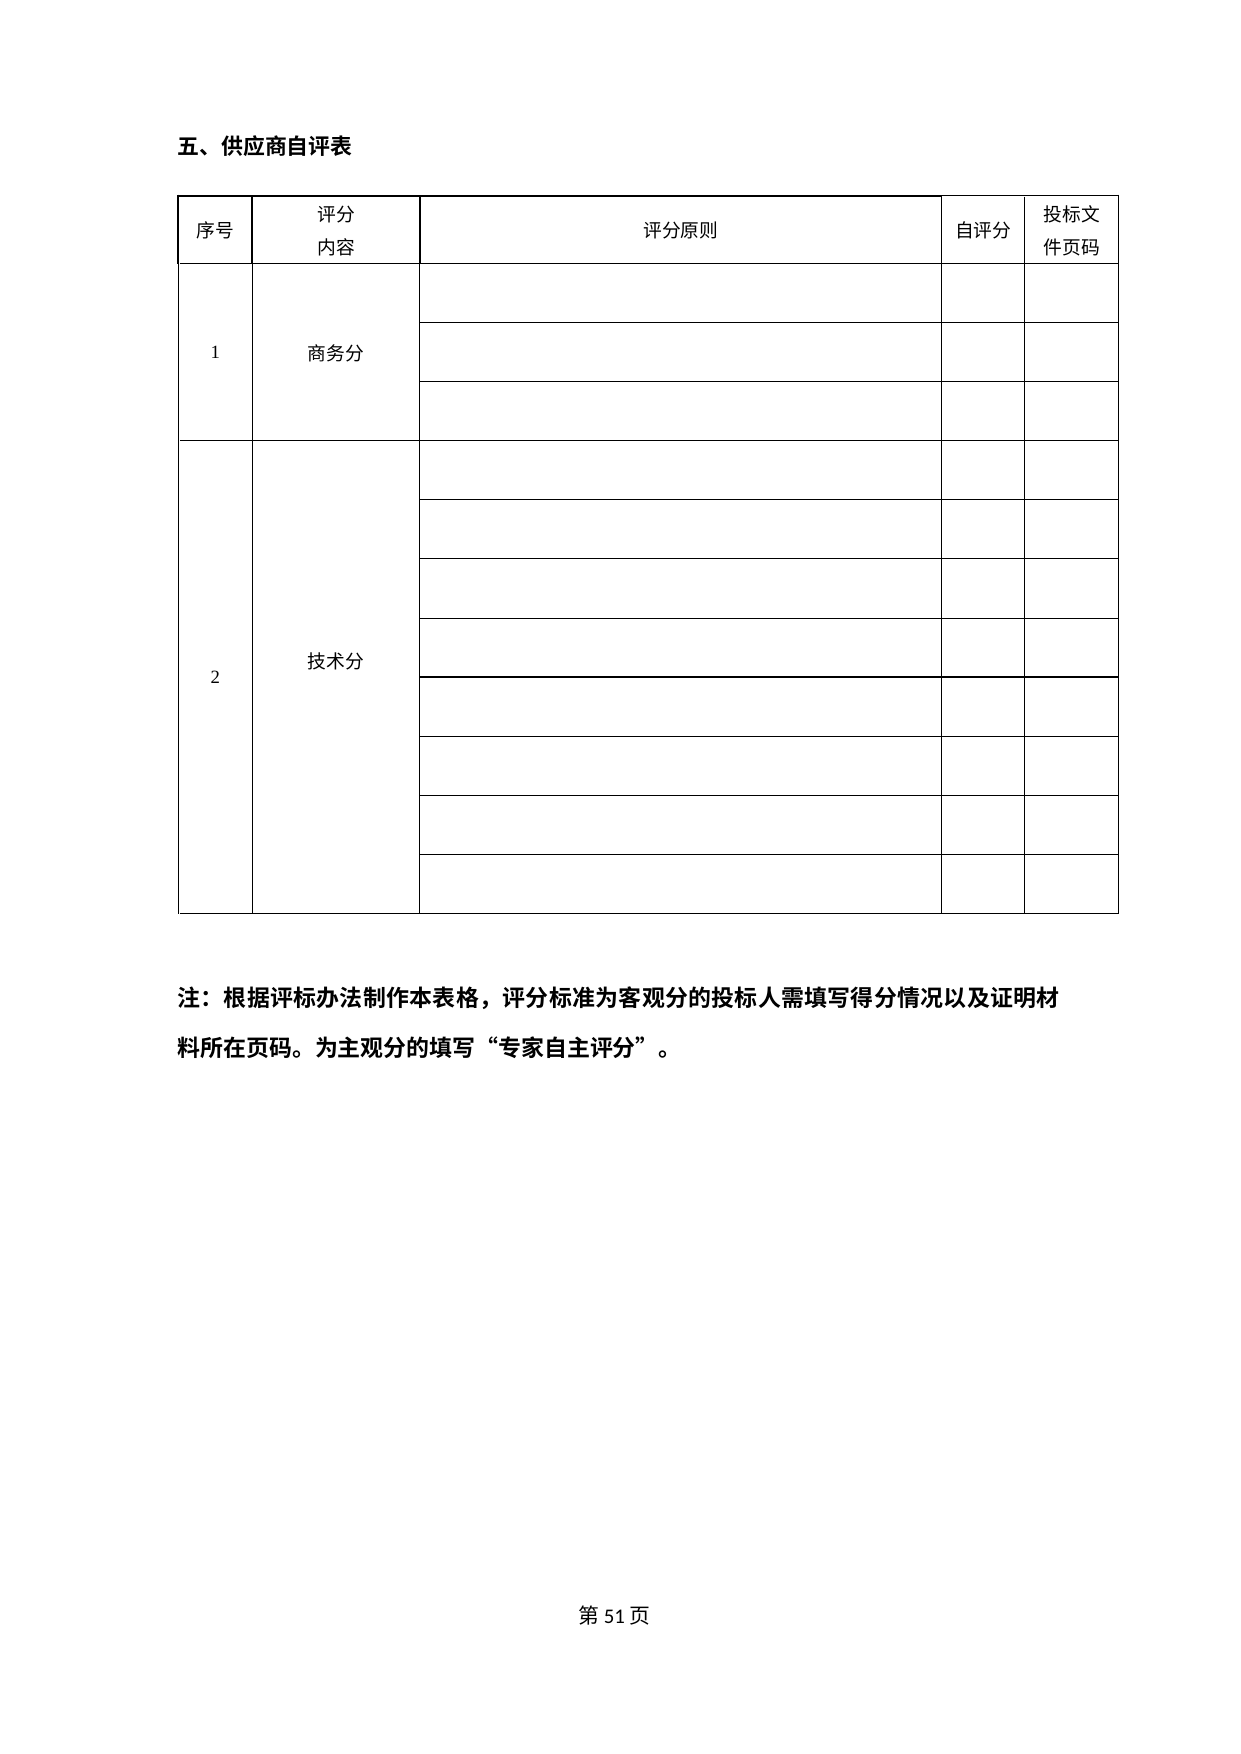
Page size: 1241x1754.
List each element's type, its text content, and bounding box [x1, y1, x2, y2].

table_cell [1025, 500, 1118, 558]
table_cell [1025, 382, 1118, 440]
table_cell [420, 441, 941, 499]
table_cell [942, 737, 1024, 794]
table_cell 技术分 [253, 441, 419, 913]
table_cell [942, 382, 1024, 440]
table_cell [1025, 678, 1118, 736]
table_cell [942, 678, 1024, 736]
table_cell [942, 619, 1024, 676]
table_header 评分 内容 [253, 197, 419, 263]
table_cell [1025, 855, 1118, 913]
table_cell [1025, 619, 1118, 676]
table_cell [420, 737, 941, 794]
table_cell [420, 619, 941, 676]
table_cell 2 [179, 441, 252, 913]
table_cell [1025, 796, 1118, 854]
text 五、供应商自评表 [177, 128, 1063, 161]
table_cell [1025, 264, 1118, 322]
table_cell [420, 382, 941, 440]
table_cell [420, 323, 941, 381]
table_header 自评分 [942, 196, 1024, 263]
table_cell [420, 559, 941, 617]
table_cell [942, 323, 1024, 381]
table_cell [942, 264, 1024, 322]
table_cell [420, 796, 941, 854]
table_header 投标文件页码 [1025, 196, 1118, 263]
table_header 序号 [179, 197, 251, 263]
table_cell [1025, 737, 1118, 794]
table_cell 1 [179, 264, 252, 440]
table_cell [1025, 441, 1118, 499]
table_cell [942, 441, 1024, 499]
table_cell [942, 559, 1024, 617]
text 注：根据评标办法制作本表格，评分标准为客观分的投标人需填写得分情况以及证明材料所在页码。为主观分的填写“专家自主评分”。 [177, 980, 1063, 1063]
table_cell [942, 796, 1024, 854]
table_header 评分原则 [421, 197, 941, 263]
table_cell [420, 500, 941, 558]
table_cell [1025, 559, 1118, 617]
table_cell [942, 500, 1024, 558]
table_cell [420, 855, 941, 913]
table_cell [420, 678, 941, 736]
table_cell [942, 855, 1024, 913]
table_cell 商务分 [253, 264, 419, 440]
table_cell [420, 264, 941, 322]
table_cell [1025, 323, 1118, 381]
